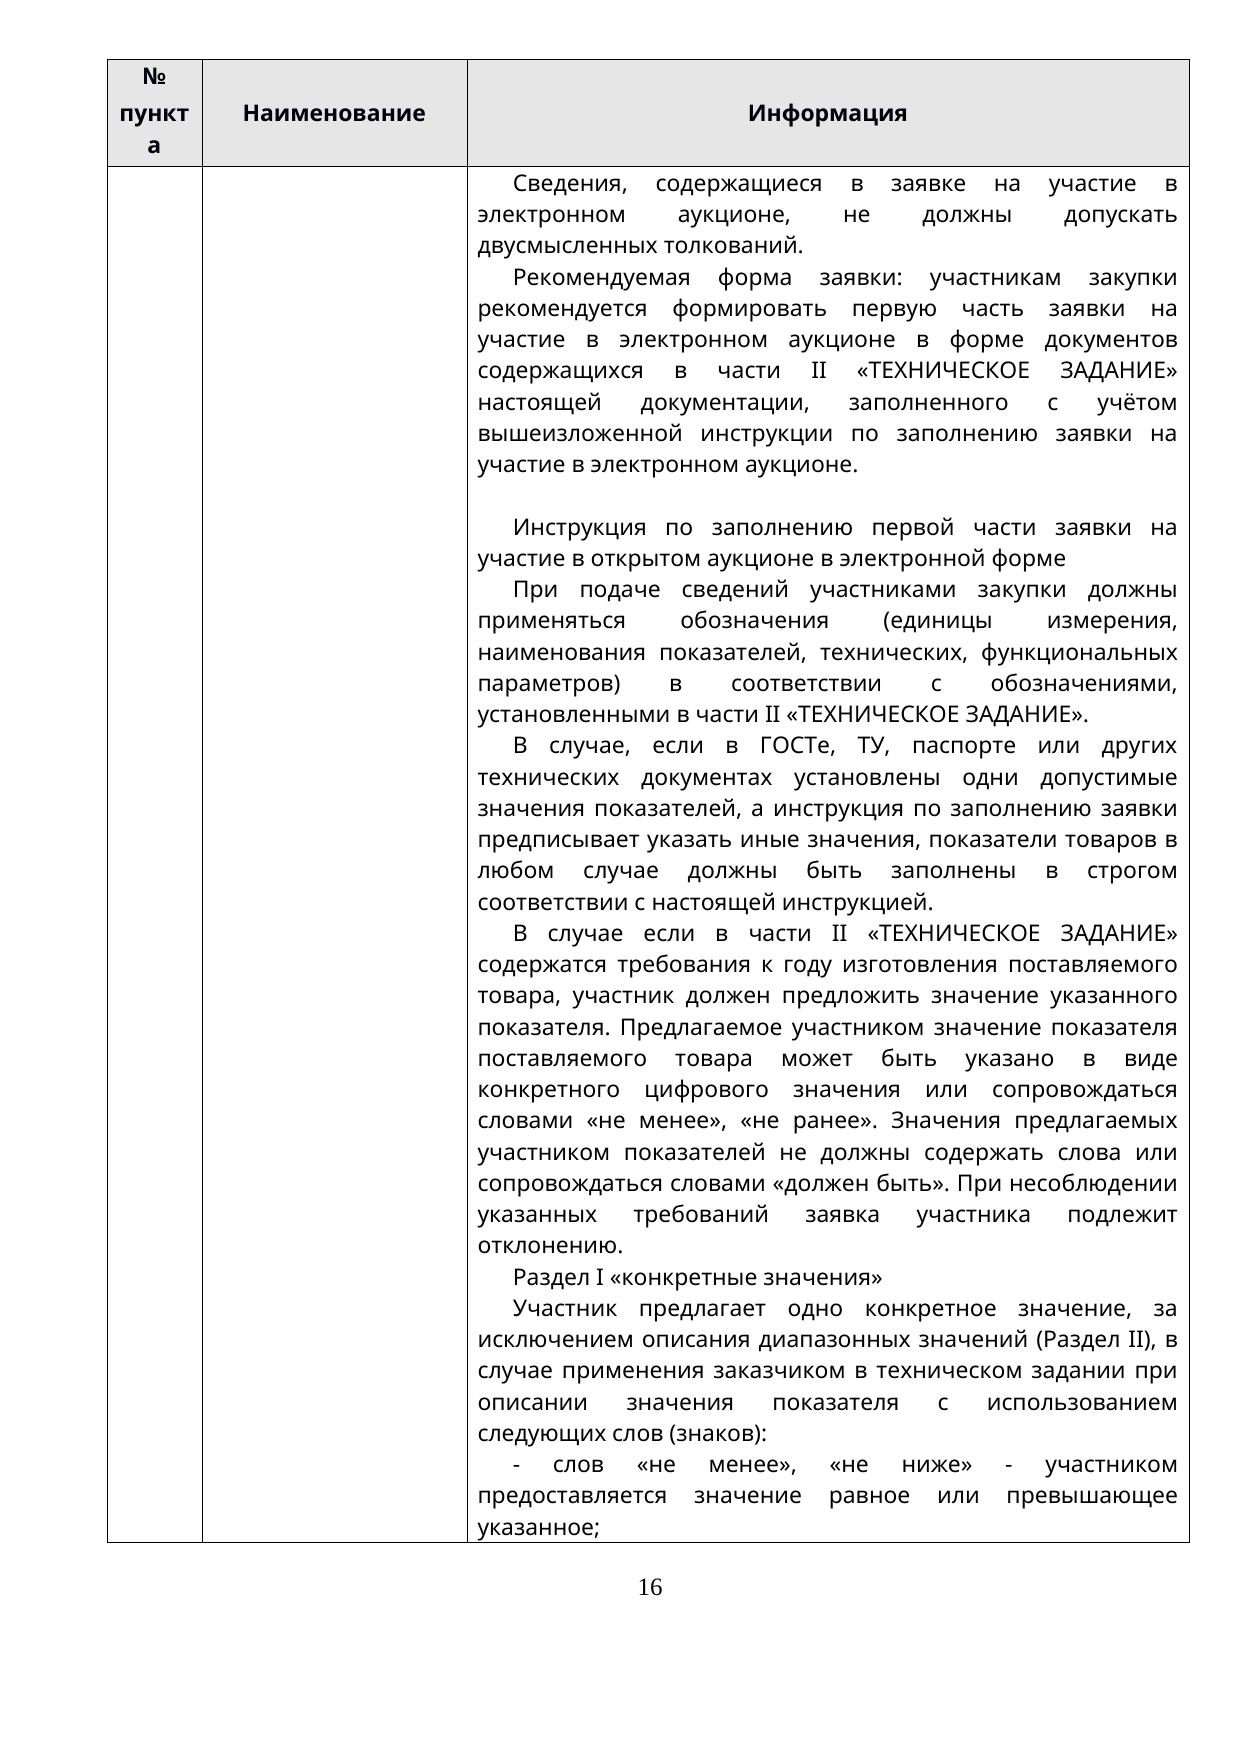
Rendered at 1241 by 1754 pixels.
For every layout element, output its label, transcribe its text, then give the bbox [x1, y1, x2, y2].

table_cell [108, 167, 202, 1542]
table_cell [203, 167, 467, 1542]
table_header Наименование [203, 60, 467, 166]
table_header № пункта [108, 60, 202, 166]
table_header Информация [468, 60, 1189, 166]
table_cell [468, 167, 1189, 1542]
